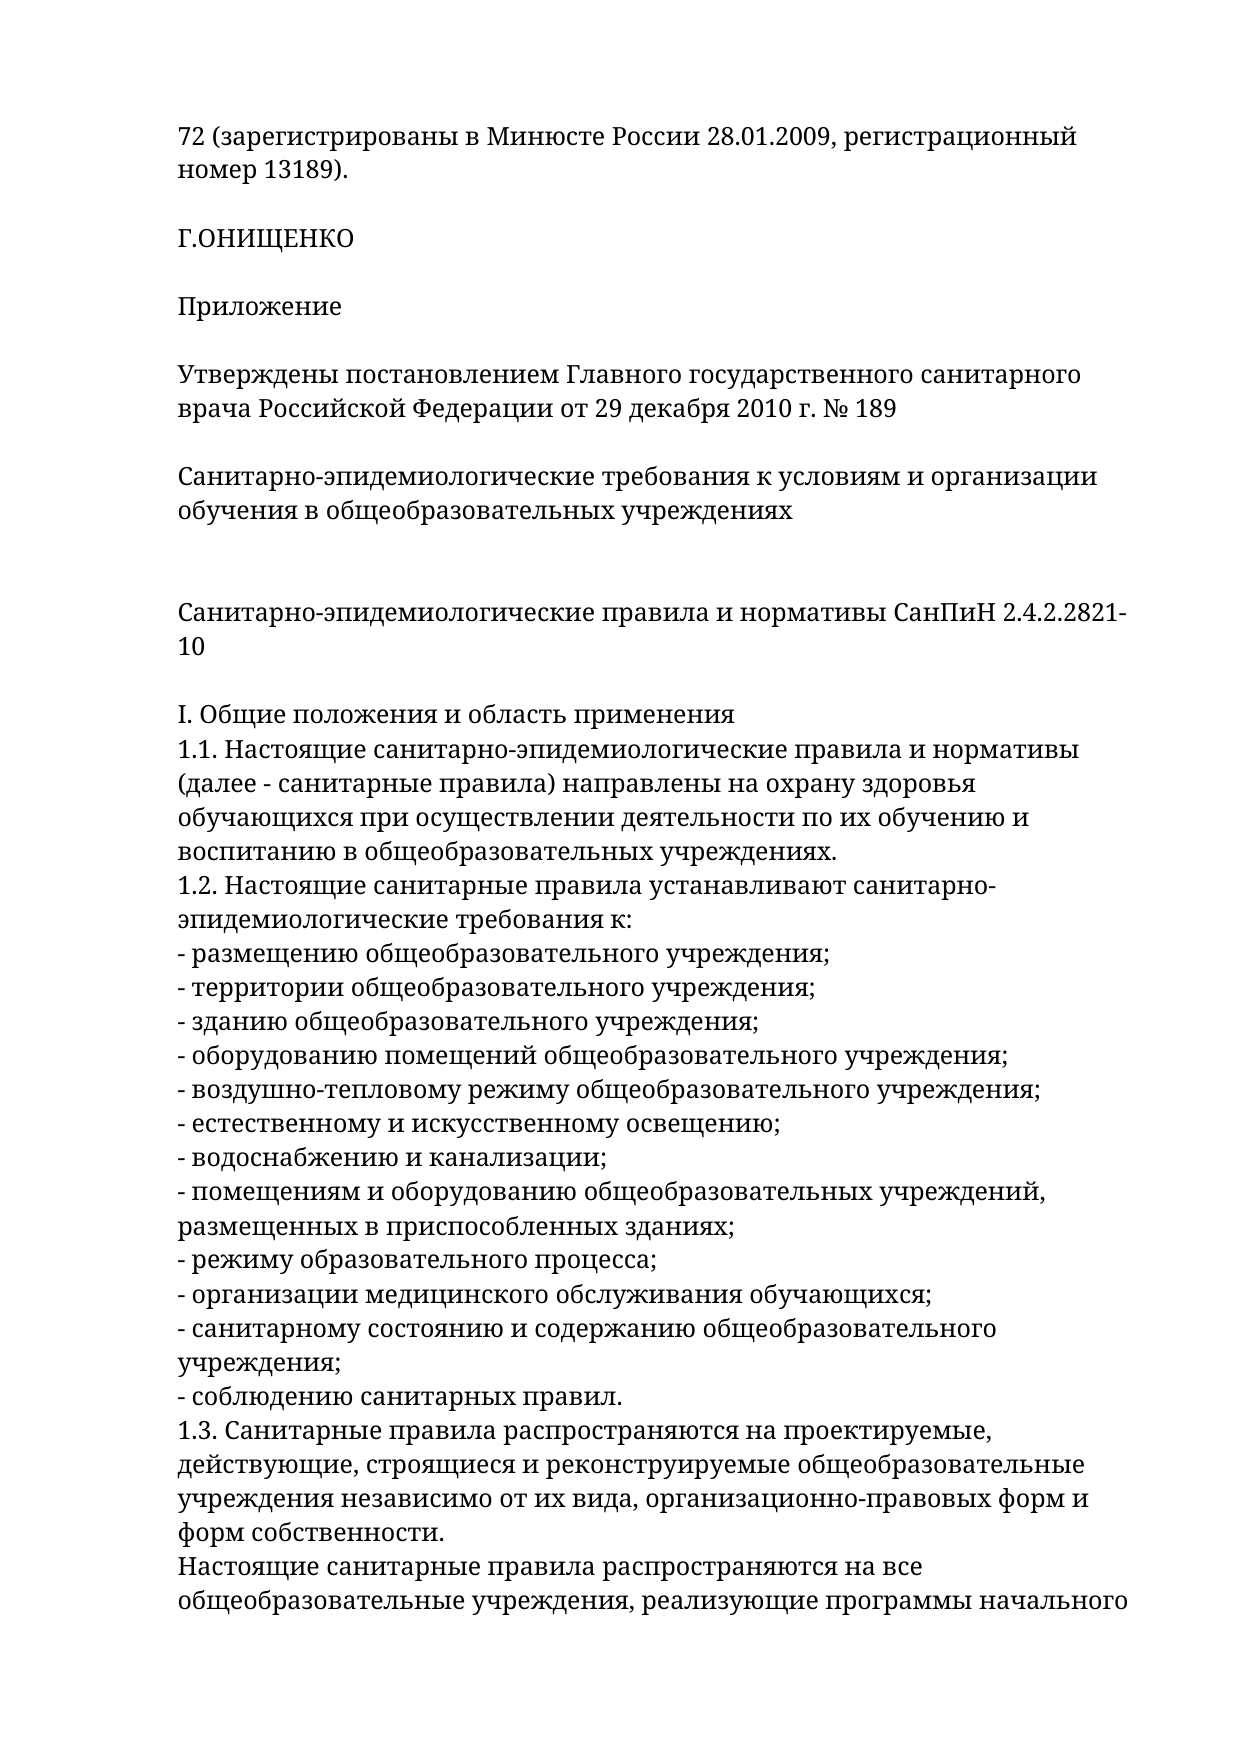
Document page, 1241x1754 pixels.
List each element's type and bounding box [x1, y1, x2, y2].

text [177, 118, 1152, 1617]
